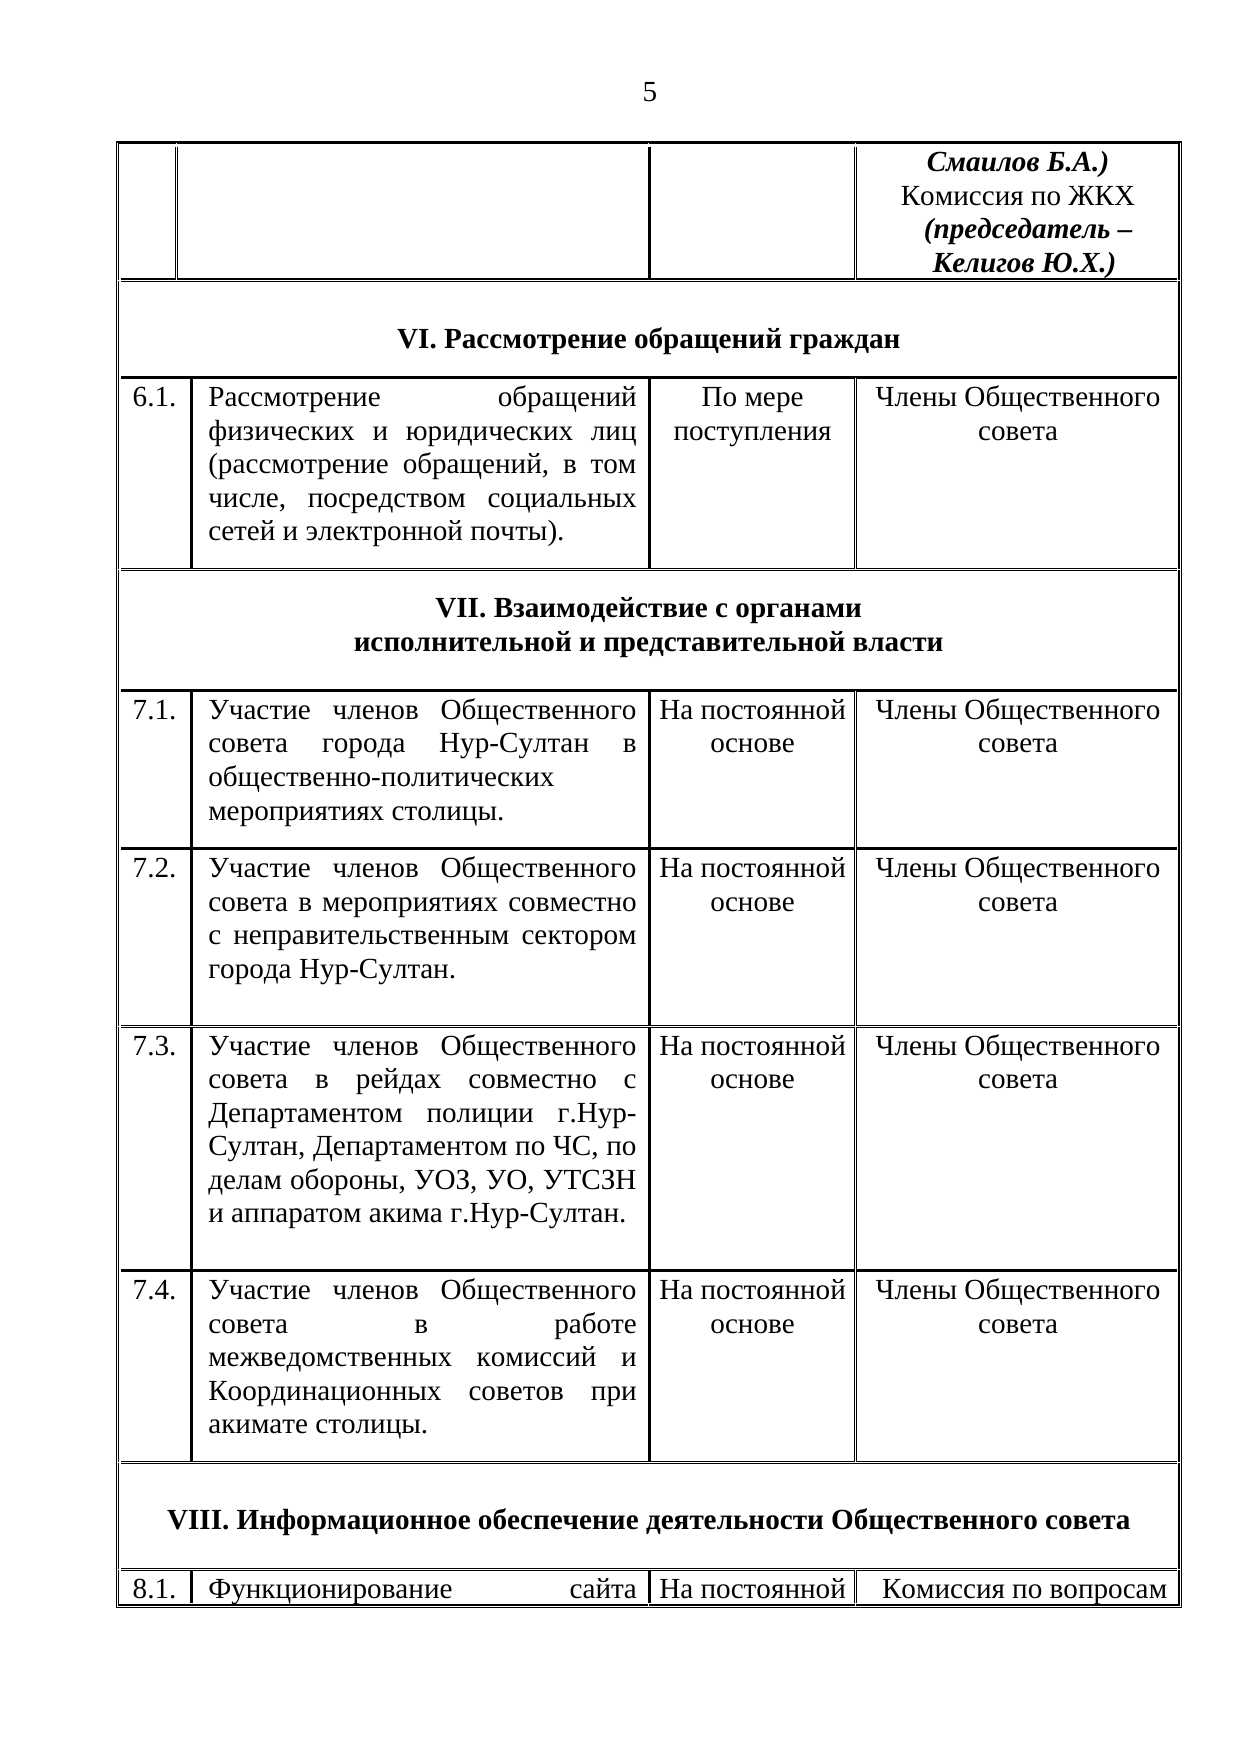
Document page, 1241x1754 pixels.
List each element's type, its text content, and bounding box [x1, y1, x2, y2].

table_cell VI. Рассмотрение обращений граждан [119, 278, 1179, 376]
table_cell 5.4. [119, 144, 177, 278]
table_cell 8.1. [119, 1568, 191, 1604]
table_cell VII. Взаимодействие с органами исполнительной и представительной власти [118, 568, 1180, 689]
table_cell 7.2. [119, 847, 190, 1024]
table_cell Члены Общественного совета [857, 1269, 1178, 1461]
table_cell 7.1. [119, 689, 190, 847]
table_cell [177, 143, 649, 278]
table_cell На постоянной основе [651, 1272, 854, 1461]
table_cell 7.3. [119, 1025, 190, 1269]
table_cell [649, 144, 856, 278]
table_cell Рассмотрение обращений физических и юридических лиц (рассмотрение обращений, в том числе, посредством социальных сетей и электронной почты). [193, 379, 648, 568]
table_cell По мере поступления [651, 379, 854, 568]
table_cell На постоянной основе [651, 692, 854, 847]
table_cell Участие членов Общественного совета в работе межведомственных комиссий и Координационных советов при акимате столицы. [193, 1272, 648, 1461]
table_cell На постоянной основе [651, 1028, 854, 1269]
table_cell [649, 1571, 856, 1604]
table_cell Члены Общественного совета [857, 376, 1178, 568]
table_cell Участие членов Общественного совета города Нур-Султан в общественно-политических мероприятиях столицы. [193, 692, 648, 847]
table_cell На постоянной основе [651, 850, 854, 1024]
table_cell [191, 1571, 649, 1604]
table_cell 7.4. [119, 1269, 190, 1461]
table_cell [856, 144, 1178, 278]
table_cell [856, 1568, 1179, 1604]
table_cell Члены Общественного совета [857, 1025, 1179, 1269]
table_cell Участие членов Общественного совета в рейдах совместно с Департаментом полиции г.Нур-Султан, Департаментом по ЧС, по делам обороны, УОЗ, УО, УТСЗН и аппаратом акима г.Нур-Султан. [193, 1028, 648, 1269]
table_cell Члены Общественного совета [857, 847, 1178, 1024]
table_cell 6.1. [119, 376, 190, 568]
table_cell Члены Общественного совета [857, 689, 1178, 847]
table_cell VIII. Информационное обеспечение деятельности Общественного совета [118, 1461, 1180, 1567]
table_cell Участие членов Общественного совета в мероприятиях совместно с неправительственным сектором города Нур-Султан. [193, 850, 648, 1024]
